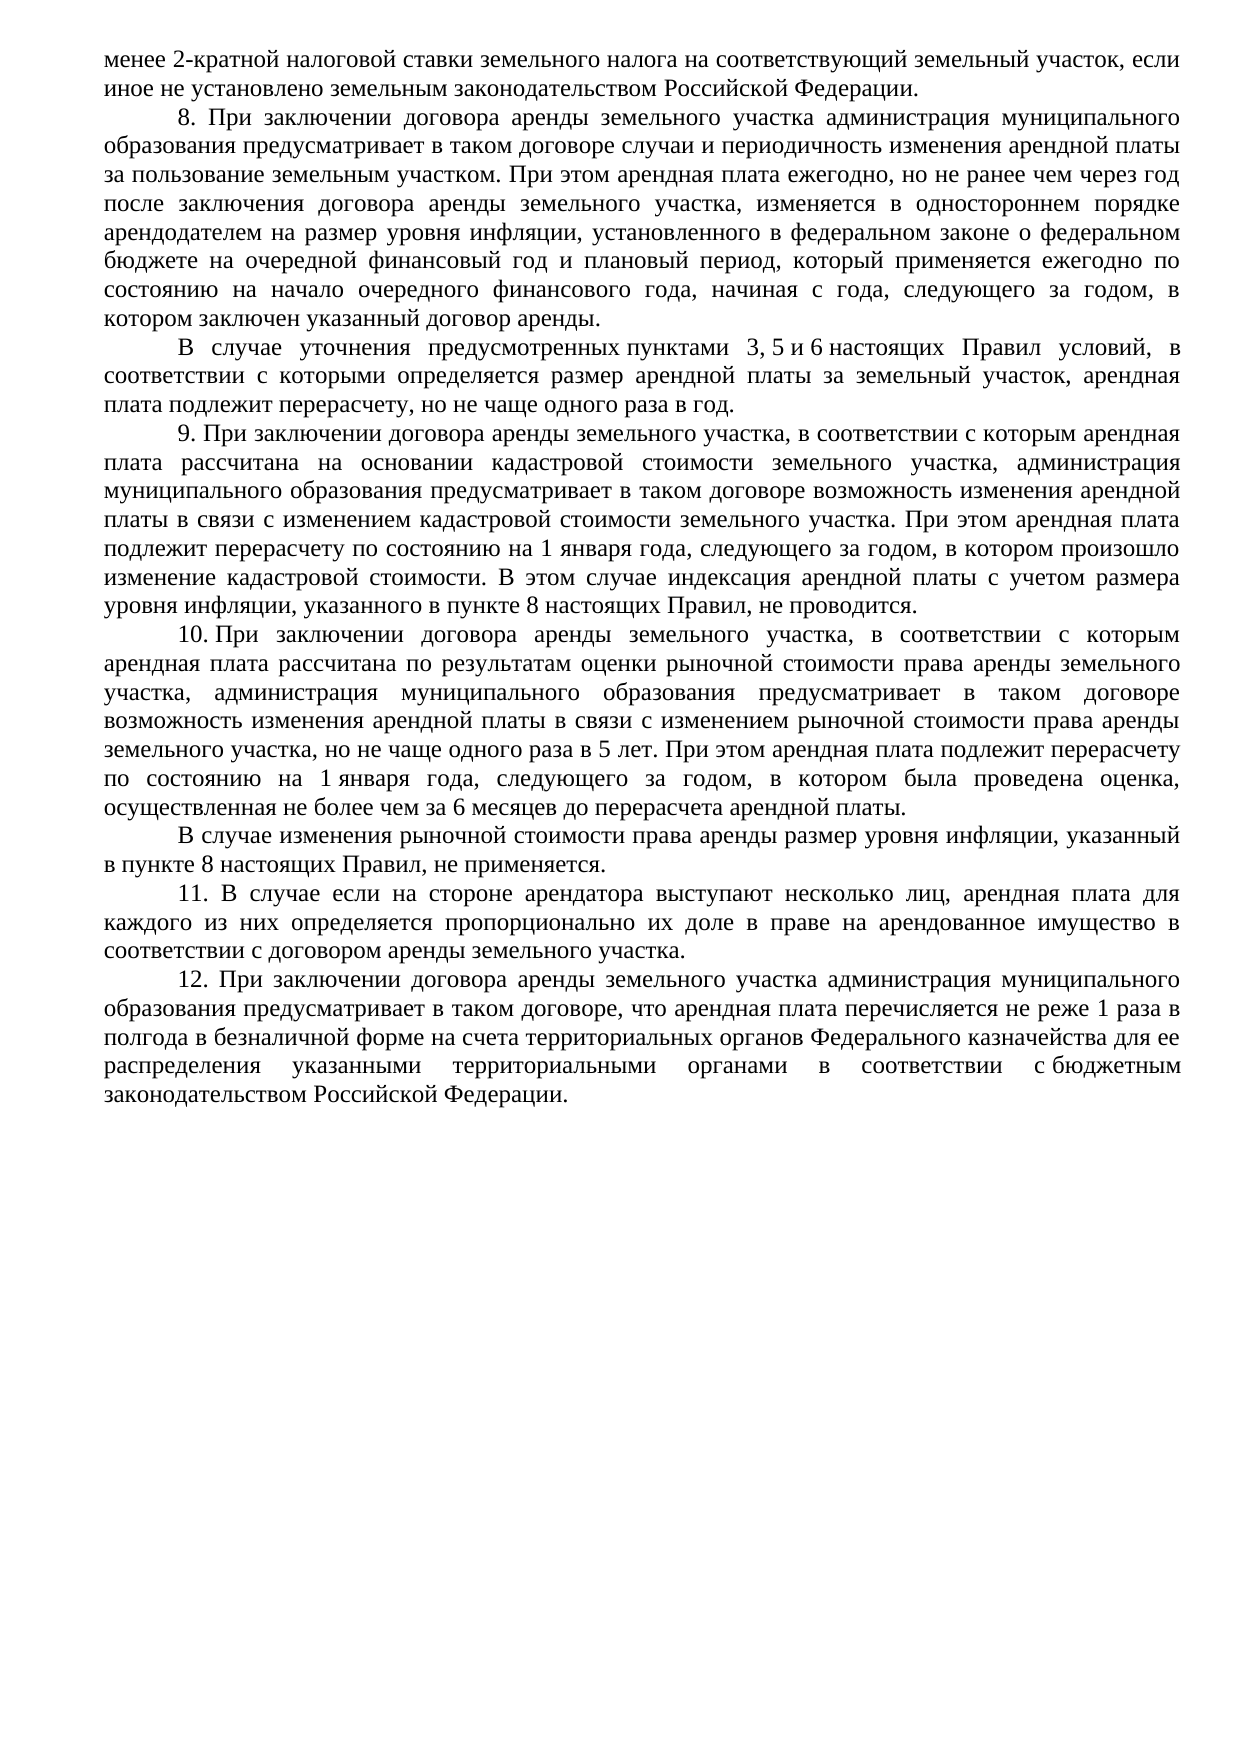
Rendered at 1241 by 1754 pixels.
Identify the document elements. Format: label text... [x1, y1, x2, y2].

text 10. При заключении договора аренды земельного участка, в соответствии с которым арендная плата рассчитана по результатам оценки рыночной стоимости права аренды земельного участка, администрация муниципального образования предусматривает в таком договоре возможность изменения арендной платы в связи с изменением рыночной стоимости права аренды земельного участка, но не чаще одного раза в 5 лет. При этом арендная плата подлежит перерасчету по состоянию на 1 января года, следующего за годом, в котором была проведена оценка, осуществленная не более чем за 6 месяцев до перерасчета арендной платы. [103, 619, 1181, 821]
text В случае изменения рыночной стоимости права аренды размер уровня инфляции, указанный в пункте 8 настоящих Правил, не применяется. [103, 821, 1181, 878]
text 11. В случае если на стороне арендатора выступают несколько лиц, арендная плата для каждого из них определяется пропорционально их доле в праве на арендованное имущество в соответствии с договором аренды земельного участка. [103, 878, 1181, 964]
text 9. При заключении договора аренды земельного участка, в соответствии с которым арендная плата рассчитана на основании кадастровой стоимости земельного участка, администрация муниципального образования предусматривает в таком договоре возможность изменения арендной платы в связи с изменением кадастровой стоимости земельного участка. При этом арендная плата подлежит перерасчету по состоянию на 1 января года, следующего за годом, в котором произошло изменение кадастровой стоимости. В этом случае индексация арендной платы с учетом размера уровня инфляции, указанного в пункте 8 настоящих Правил, не проводится. [103, 418, 1181, 619]
text В случае уточнения предусмотренных пунктами 3, 5 и 6 настоящих Правил условий, в соответствии с которыми определяется размер арендной платы за земельный участок, арендная плата подлежит перерасчету, но не чаще одного раза в год. [103, 332, 1181, 418]
text 12. При заключении договора аренды земельного участка администрация муниципального образования предусматривает в таком договоре, что арендная плата перечисляется не реже 1 раза в полгода в безналичной форме на счета территориальных органов Федерального казначейства для ее распределения указанными территориальными органами в соответствии с бюджетным законодательством Российской Федерации. [103, 964, 1181, 1108]
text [103, 44, 1181, 102]
text 8. При заключении договора аренды земельного участка администрация муниципального образования предусматривает в таком договоре случаи и периодичность изменения арендной платы за пользование земельным участком. При этом арендная плата ежегодно, но не ранее чем через год после заключения договора аренды земельного участка, изменяется в одностороннем порядке арендодателем на размер уровня инфляции, установленного в федеральном законе о федеральном бюджете на очередной финансовый год и плановый период, который применяется ежегодно по состоянию на начало очередного финансового года, начиная с года, следующего за годом, в котором заключен указанный договор аренды. [103, 102, 1181, 332]
